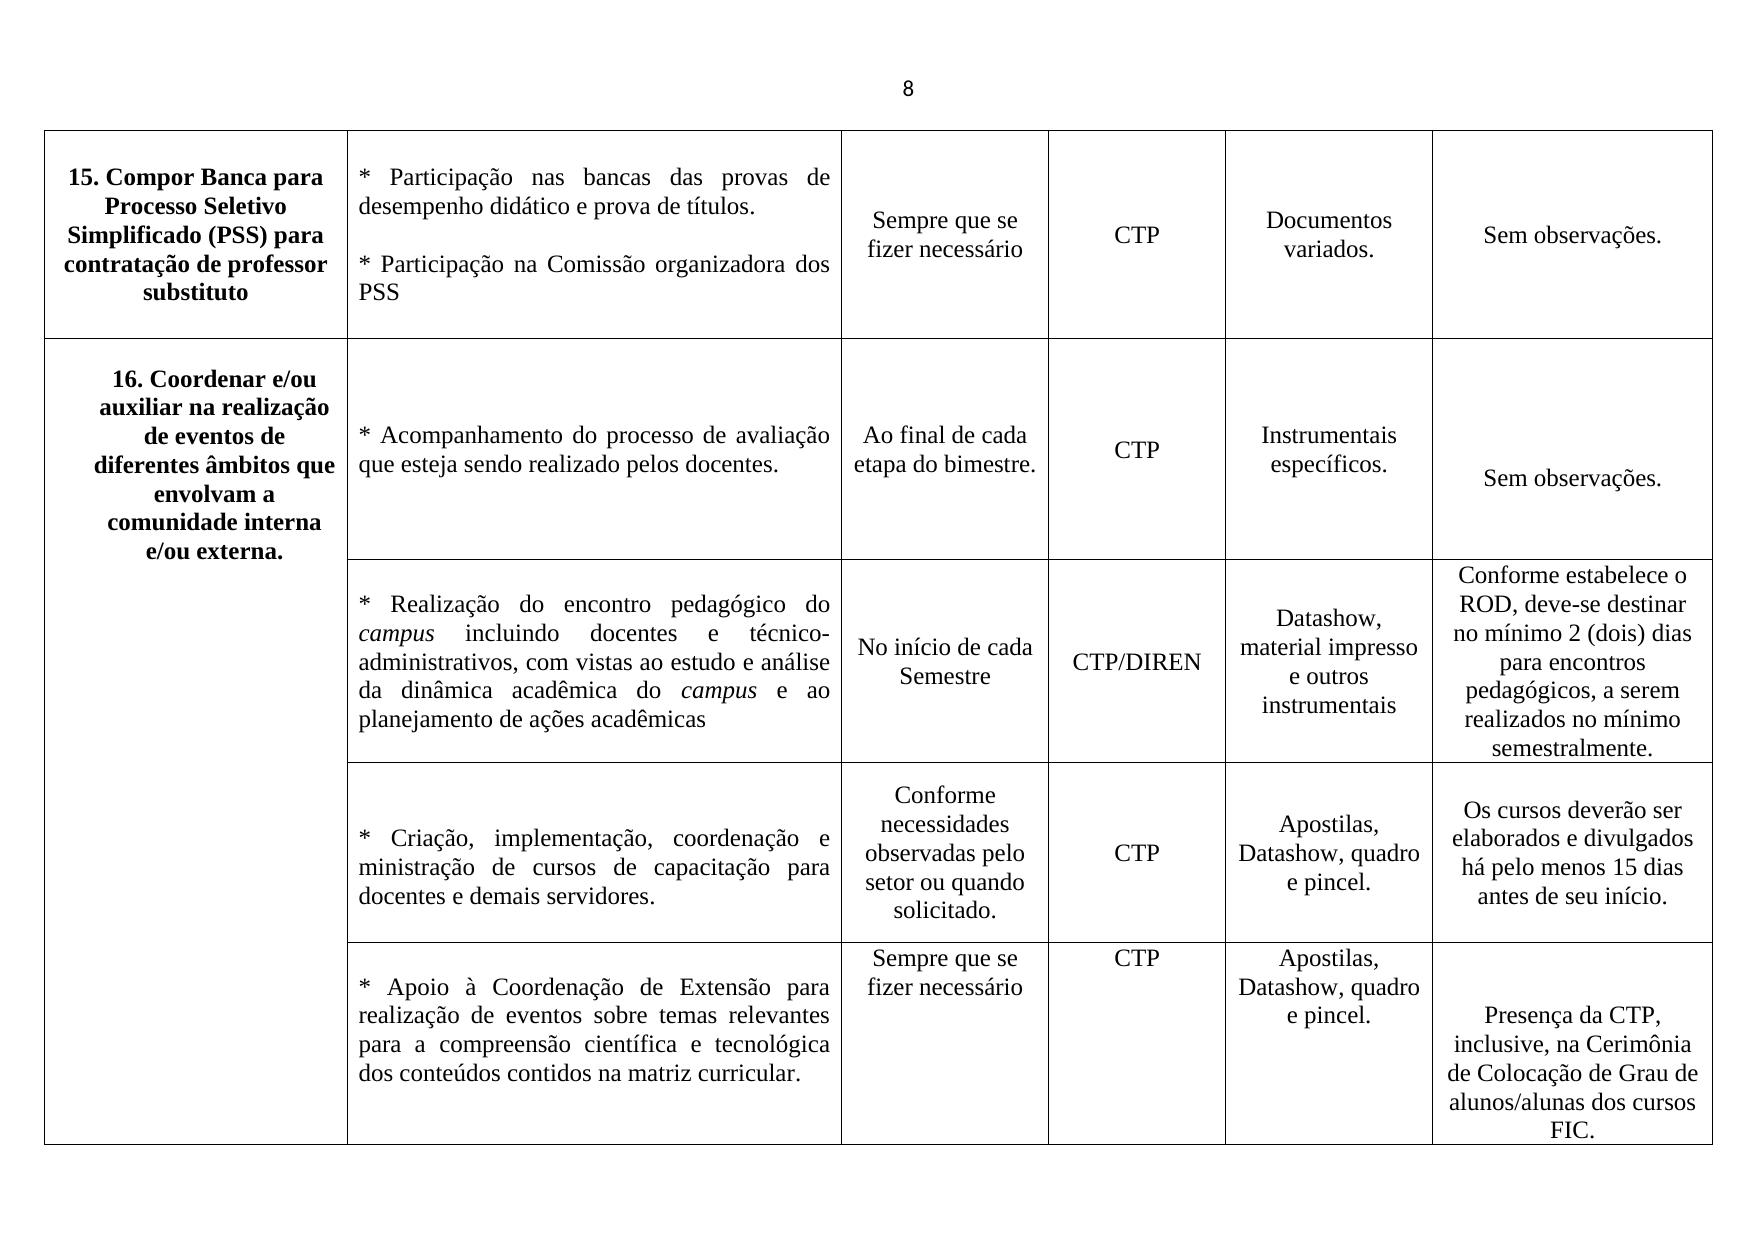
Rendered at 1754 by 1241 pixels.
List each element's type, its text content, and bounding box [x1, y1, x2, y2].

table_cell Datashow, material impresso e outros instrumentais [1226, 560, 1432, 762]
table_cell Os cursos deverão ser elaborados e divulgados há pelo menos 15 dias antes de seu início. [1433, 763, 1712, 942]
table_cell Ao final de cada etapa do bimestre. [842, 339, 1048, 559]
table_cell Sempre que se fizer necessário [842, 943, 1048, 1144]
table_cell Apostilas, Datashow, quadro e pincel. [1226, 943, 1432, 1144]
table_cell * Participação nas bancas das provas de desempenho didático e prova de títulos. * Participação na Comissão organizadora dos PSS [348, 131, 841, 338]
table_cell Conforme necessidades observadas pelo setor ou quando solicitado. [842, 763, 1048, 942]
table_cell CTP/DIREN [1049, 560, 1225, 762]
table_cell 15. Compor Banca para Processo Seletivo Simplificado (PSS) para contratação de professor substituto [45, 131, 347, 338]
table_cell CTP [1049, 131, 1225, 338]
table_cell Apostilas, Datashow, quadro e pincel. [1226, 763, 1432, 942]
table_cell Documentos variados. [1226, 131, 1432, 338]
table_cell * Realização do encontro pedagógico do campus incluindo docentes e técnico-administrativos, com vistas ao estudo e análise da dinâmica acadêmica do campus e ao planejamento de ações acadêmicas [348, 560, 841, 762]
table_cell * Apoio à Coordenação de Extensão para realização de eventos sobre temas relevantes para a compreensão científica e tecnológica dos conteúdos contidos na matriz curricular. [348, 943, 841, 1144]
table_cell CTP [1049, 763, 1225, 942]
table_cell Sem observações. [1433, 131, 1712, 338]
table_cell Instrumentais específicos. [1226, 339, 1432, 559]
table_cell * Criação, implementação, coordenação e ministração de cursos de capacitação para docentes e demais servidores. [348, 763, 841, 942]
table_cell 16. Coordenar e/ou auxiliar na realização de eventos de diferentes âmbitos que envolvam a comunidade interna e/ou externa. [45, 339, 347, 1144]
table_cell CTP [1049, 943, 1225, 1144]
table_cell Presença da CTP, inclusive, na Cerimônia de Colocação de Grau de alunos/alunas dos cursos FIC. [1433, 943, 1712, 1144]
table_cell Sempre que se fizer necessário [842, 131, 1048, 338]
table_cell * Acompanhamento do processo de avaliação que esteja sendo realizado pelos docentes. [348, 339, 841, 559]
table_cell No início de cada Semestre [842, 560, 1048, 762]
table_cell Sem observações. [1433, 339, 1712, 559]
table_cell CTP [1049, 339, 1225, 559]
table_cell Conforme estabelece o ROD, deve-se destinar no mínimo 2 (dois) dias para encontros pedagógicos, a serem realizados no mínimo semestralmente. [1433, 560, 1712, 762]
